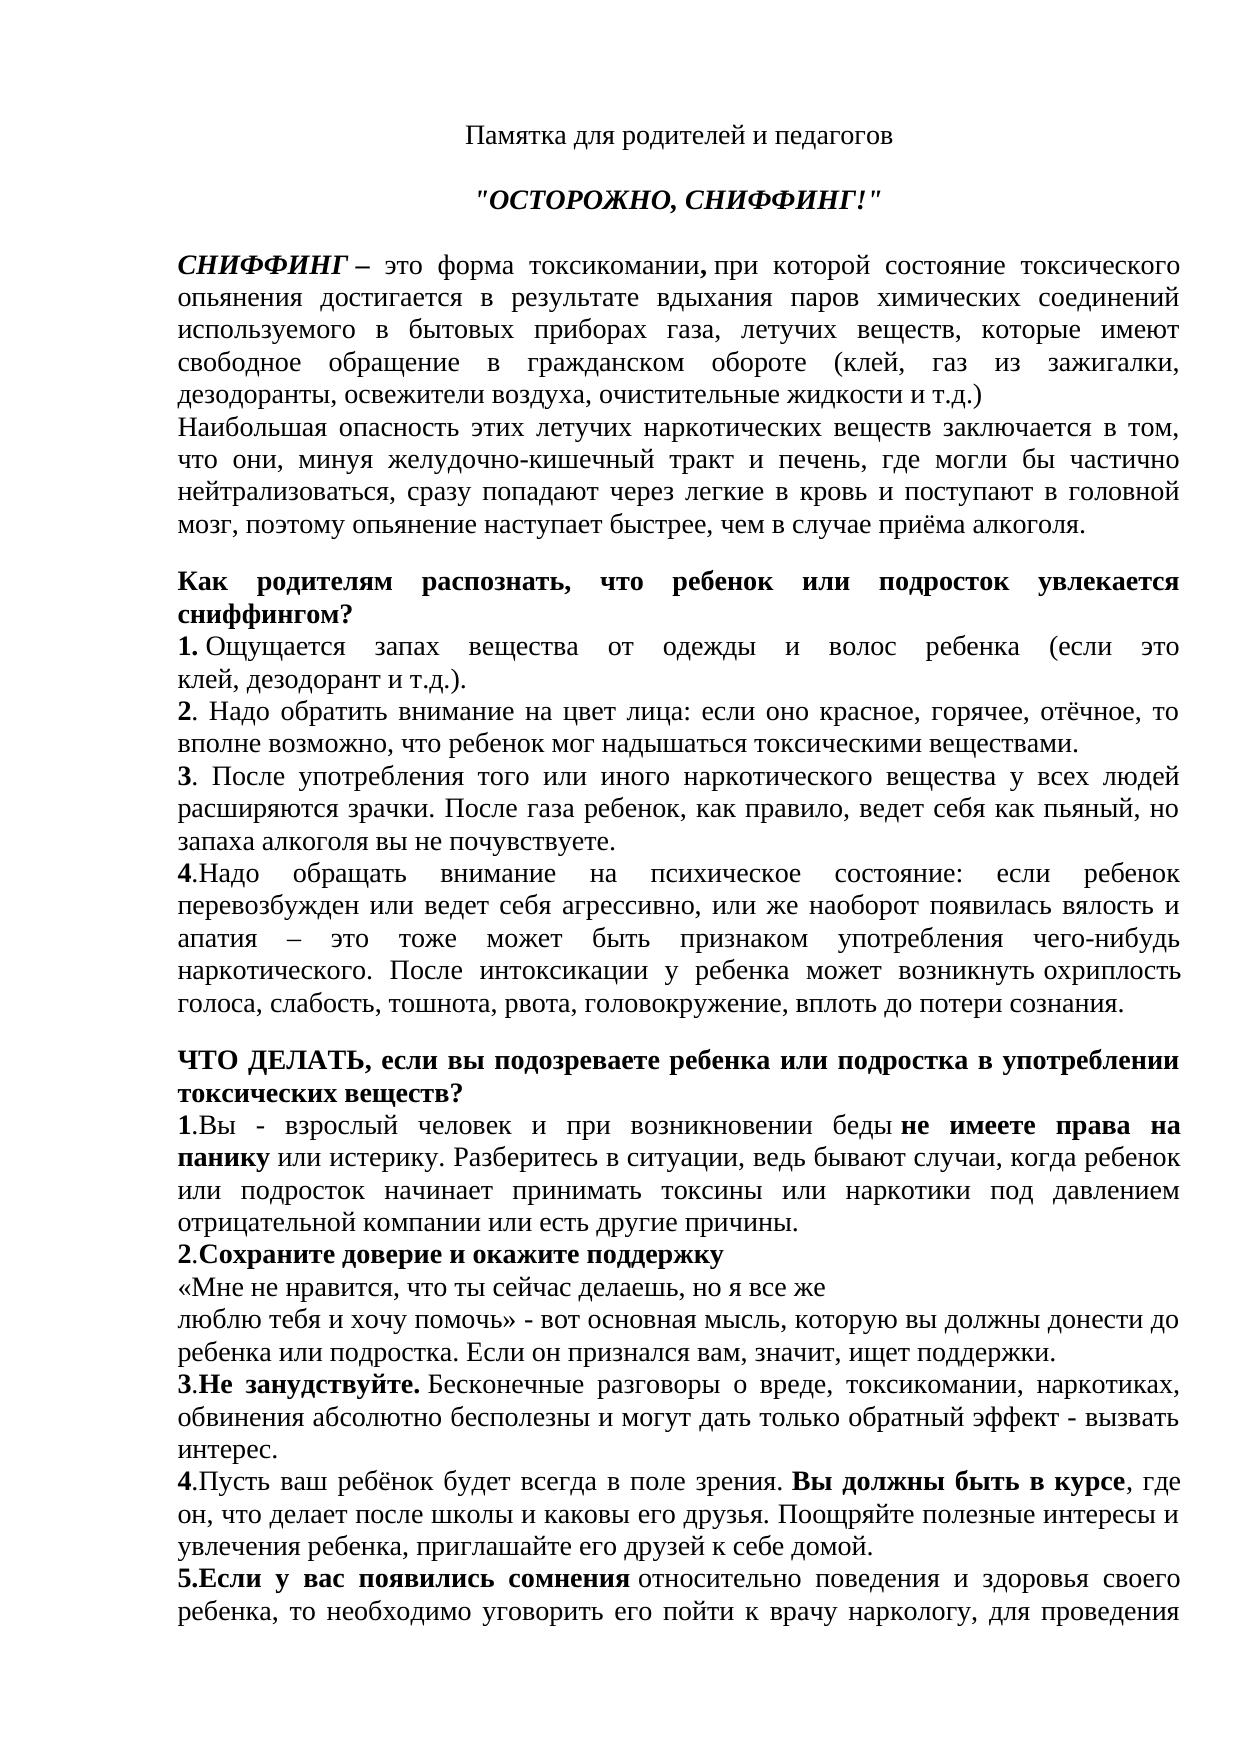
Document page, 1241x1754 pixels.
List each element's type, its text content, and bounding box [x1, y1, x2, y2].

text 2. Надо обратить внимание на цвет лица: если оно красное, горячее, отёчное, то вполне возможно, что ребенок мог надышаться токсическими веществами. [177, 694, 1181, 759]
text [177, 1562, 1181, 1626]
text 1.Вы - взрослый человек и при возникновении беды не имеете права на панику или истерику. Разберитесь в ситуации, ведь бывают случаи, когда ребенок или подросток начинает принимать токсины или наркотики под давлением отрицательной компании или есть другие причины. [177, 1108, 1181, 1238]
text 4.Надо обращать внимание на психическое состояние: если ребенок перевозбужден или ведет себя агрессивно, или же наоборот появилась вялость и апатия – это тоже может быть признаком употребления чего-нибудь наркотического. После интоксикации у ребенка может возникнуть охриплость голоса, слабость, тошнота, рвота, головокружение, вплоть до потери сознания. [177, 856, 1181, 1018]
text Как родителям распознать, что ребенок или подросток увлекается сниффингом? [177, 564, 1181, 629]
text люблю тебя и хочу помочь» - вот основная мысль, которую вы должны донести до ребенка или подростка. Если он признался вам, значит, ищет поддержки. [177, 1302, 1181, 1367]
text 3.Не занудствуйте. Бесконечные разговоры о вреде, токсикомании, наркотиках, обвинения абсолютно бесполезны и могут дать только обратный эффект - вызвать интерес. [177, 1367, 1181, 1464]
text 3. После употребления того или иного наркотического вещества у всех людей расширяются зрачки. После газа ребенок, как правило, ведет себя как пьяный, но запаха алкоголя вы не почувствуете. [177, 759, 1181, 856]
text 1. Ощущается запах вещества от одежды и волос ребенка (если это клей, дезодорант и т.д.). [177, 629, 1181, 694]
text Памятка для родителей и педагогов [177, 118, 1181, 151]
text 4.Пусть ваш ребёнок будет всегда в поле зрения. Вы должны быть в курсе, где он, что делает после школы и каковы его друзья. Поощряйте полезные интересы и увлечения ребенка, приглашайте его друзей к себе домой. [177, 1464, 1181, 1562]
text Наибольшая опасность этих летучих наркотических веществ заключается в том, что они, минуя желудочно-кишечный тракт и печень, где могли бы частично нейтрализоваться, сразу попадают через легкие в кровь и поступают в головной мозг, поэтому опьянение наступает быстрее, чем в случае приёма алкоголя. [177, 410, 1181, 539]
text "ОСТОРОЖНО, СНИФФИНГ!" [177, 183, 1181, 215]
text ЧТО ДЕЛАТЬ, если вы подозреваете ребенка или подростка в употреблении токсических веществ? [177, 1043, 1181, 1108]
text СНИФФИНГ – это форма токсикомании, при которой состояние токсического опьянения достигается в результате вдыхания паров химических соединений используемого в бытовых приборах газа, летучих веществ, которые имеют свободное обращение в гражданском обороте (клей, газ из зажигалки, дезодоранты, освежители воздуха, очистительные жидкости и т.д.) [177, 248, 1181, 410]
text 2.Сохраните доверие и окажите поддержку [177, 1238, 1181, 1270]
text «Мне не нравится, что ты сейчас делаешь, но я все же [177, 1270, 1181, 1302]
